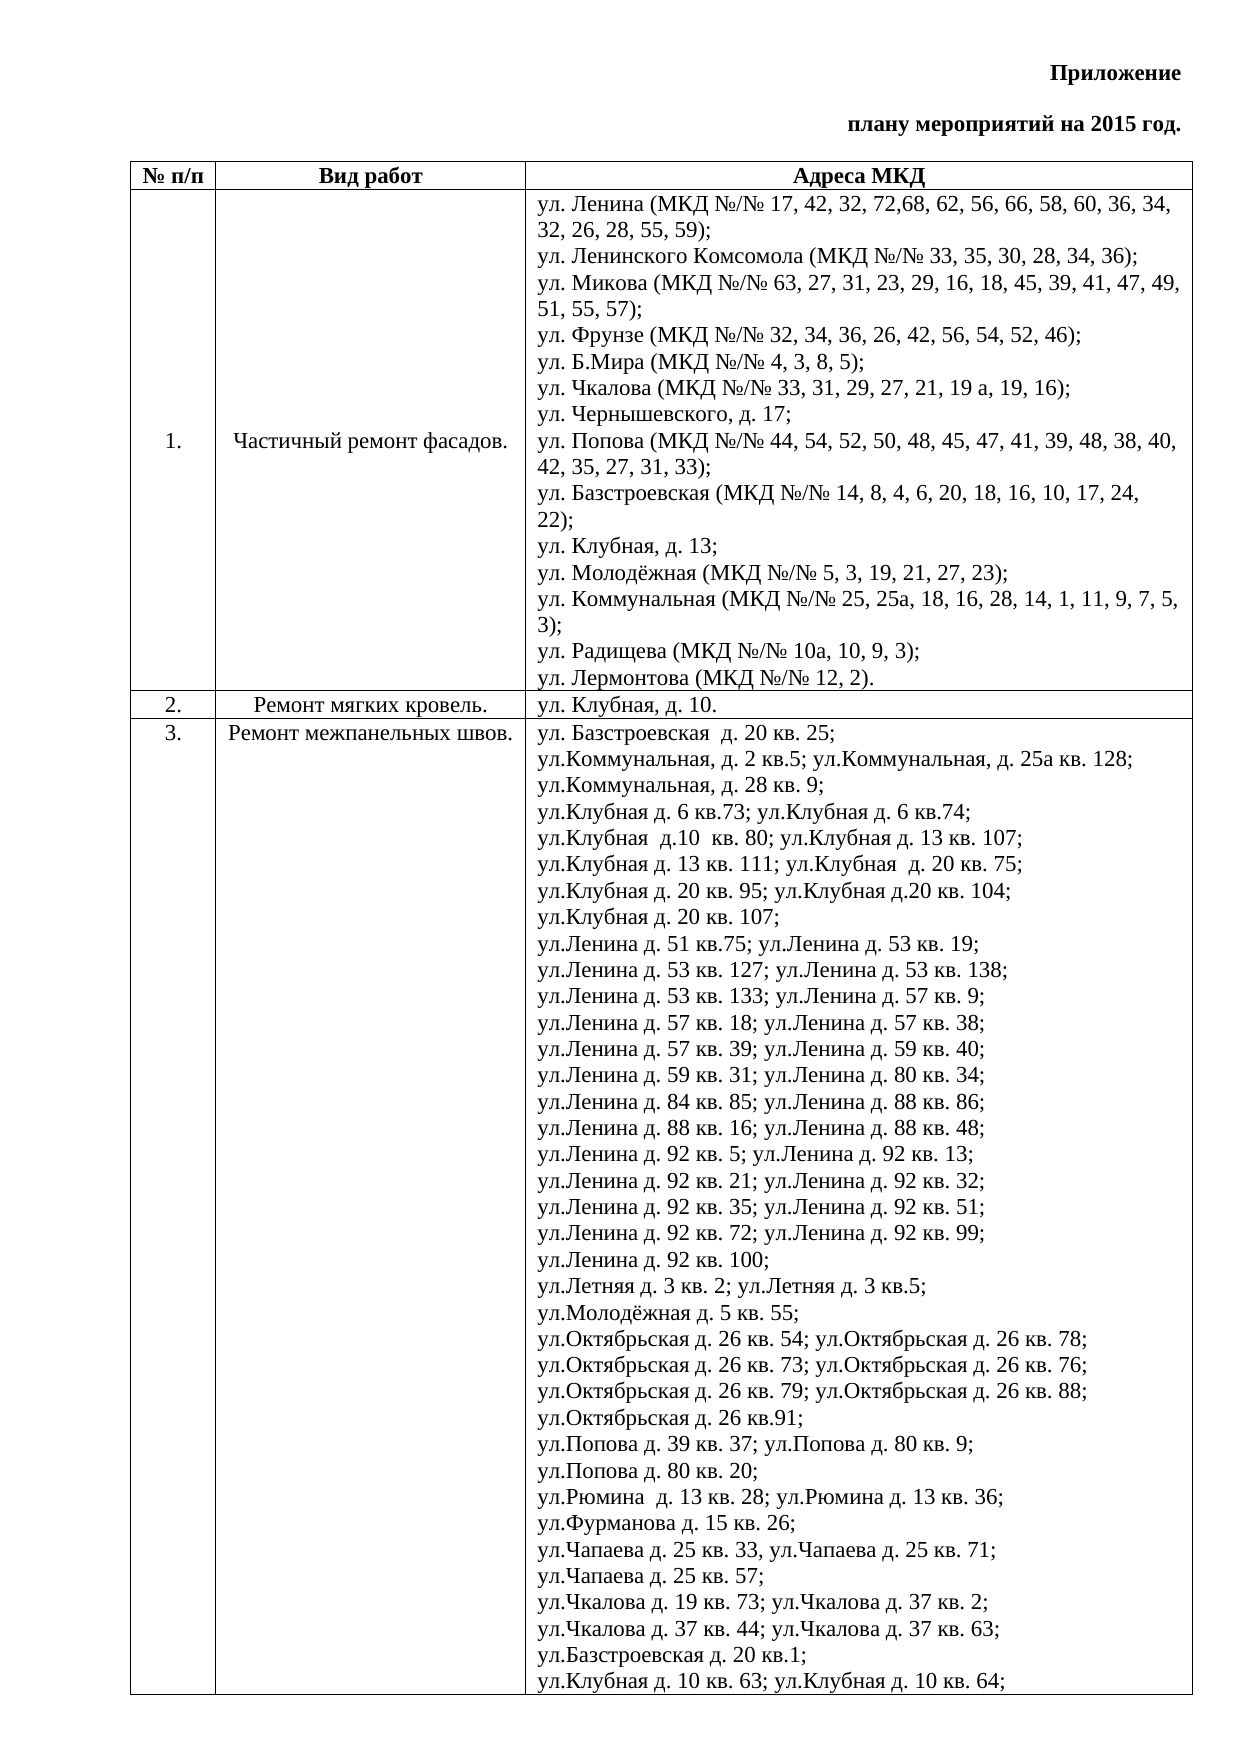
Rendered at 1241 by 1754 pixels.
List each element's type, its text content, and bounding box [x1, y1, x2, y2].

text плану мероприятий на 2015 год. [142, 110, 1181, 136]
table_cell ул. Ленина (МКД №/№ 17, 42, 32, 72,68, 62, 56, 66, 58, 60, 36, 34, 32, 26, 28, 55, 59); ул. Ленинского Комсомола (МКД №/№ 33, 35, 30, 28, 34, 36); ул. Микова (МКД №/№ 63, 27, 31, 23, 29, 16, 18, 45, 39, 41, 47, 49, 51, 55, 57); ул. Фрунзе (МКД №/№ 32, 34, 36, 26, 42, 56, 54, 52, 46); ул. Б.Мира (МКД №/№ 4, 3, 8, 5); ул. Чкалова (МКД №/№ 33, 31, 29, 27, 21, 19 а, 19, 16); ул. Чернышевского, д. 17; ул. Попова (МКД №/№ 44, 54, 52, 50, 48, 45, 47, 41, 39, 48, 38, 40, 42, 35, 27, 31, 33); ул. Базстроевская (МКД №/№ 14, 8, 4, 6, 20, 18, 16, 10, 17, 24, 22); ул. Клубная, д. 13; ул. Молодёжная (МКД №/№ 5, 3, 19, 21, 27, 23); ул. Коммунальная (МКД №/№ 25, 25а, 18, 16, 28, 14, 1, 11, 9, 7, 5, 3); ул. Радищева (МКД №/№ 10а, 10, 9, 3); ул. Лермонтова (МКД №/№ 12, 2). [526, 190, 1192, 690]
table_cell Частичный ремонт фасадов. [216, 190, 525, 690]
table_cell 1. [131, 190, 215, 690]
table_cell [216, 719, 525, 1694]
table_header Вид работ [216, 162, 525, 188]
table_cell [526, 719, 1192, 1694]
text Приложение [142, 59, 1181, 85]
table_cell Ремонт мягких кровель. [216, 691, 525, 718]
table_header Адреса МКД [526, 162, 1192, 188]
table_header № п/п [131, 162, 215, 188]
table_cell 2. [131, 691, 215, 718]
table_cell 3. [131, 719, 215, 1694]
table_cell ул. Клубная, д. 10. [526, 691, 1192, 718]
